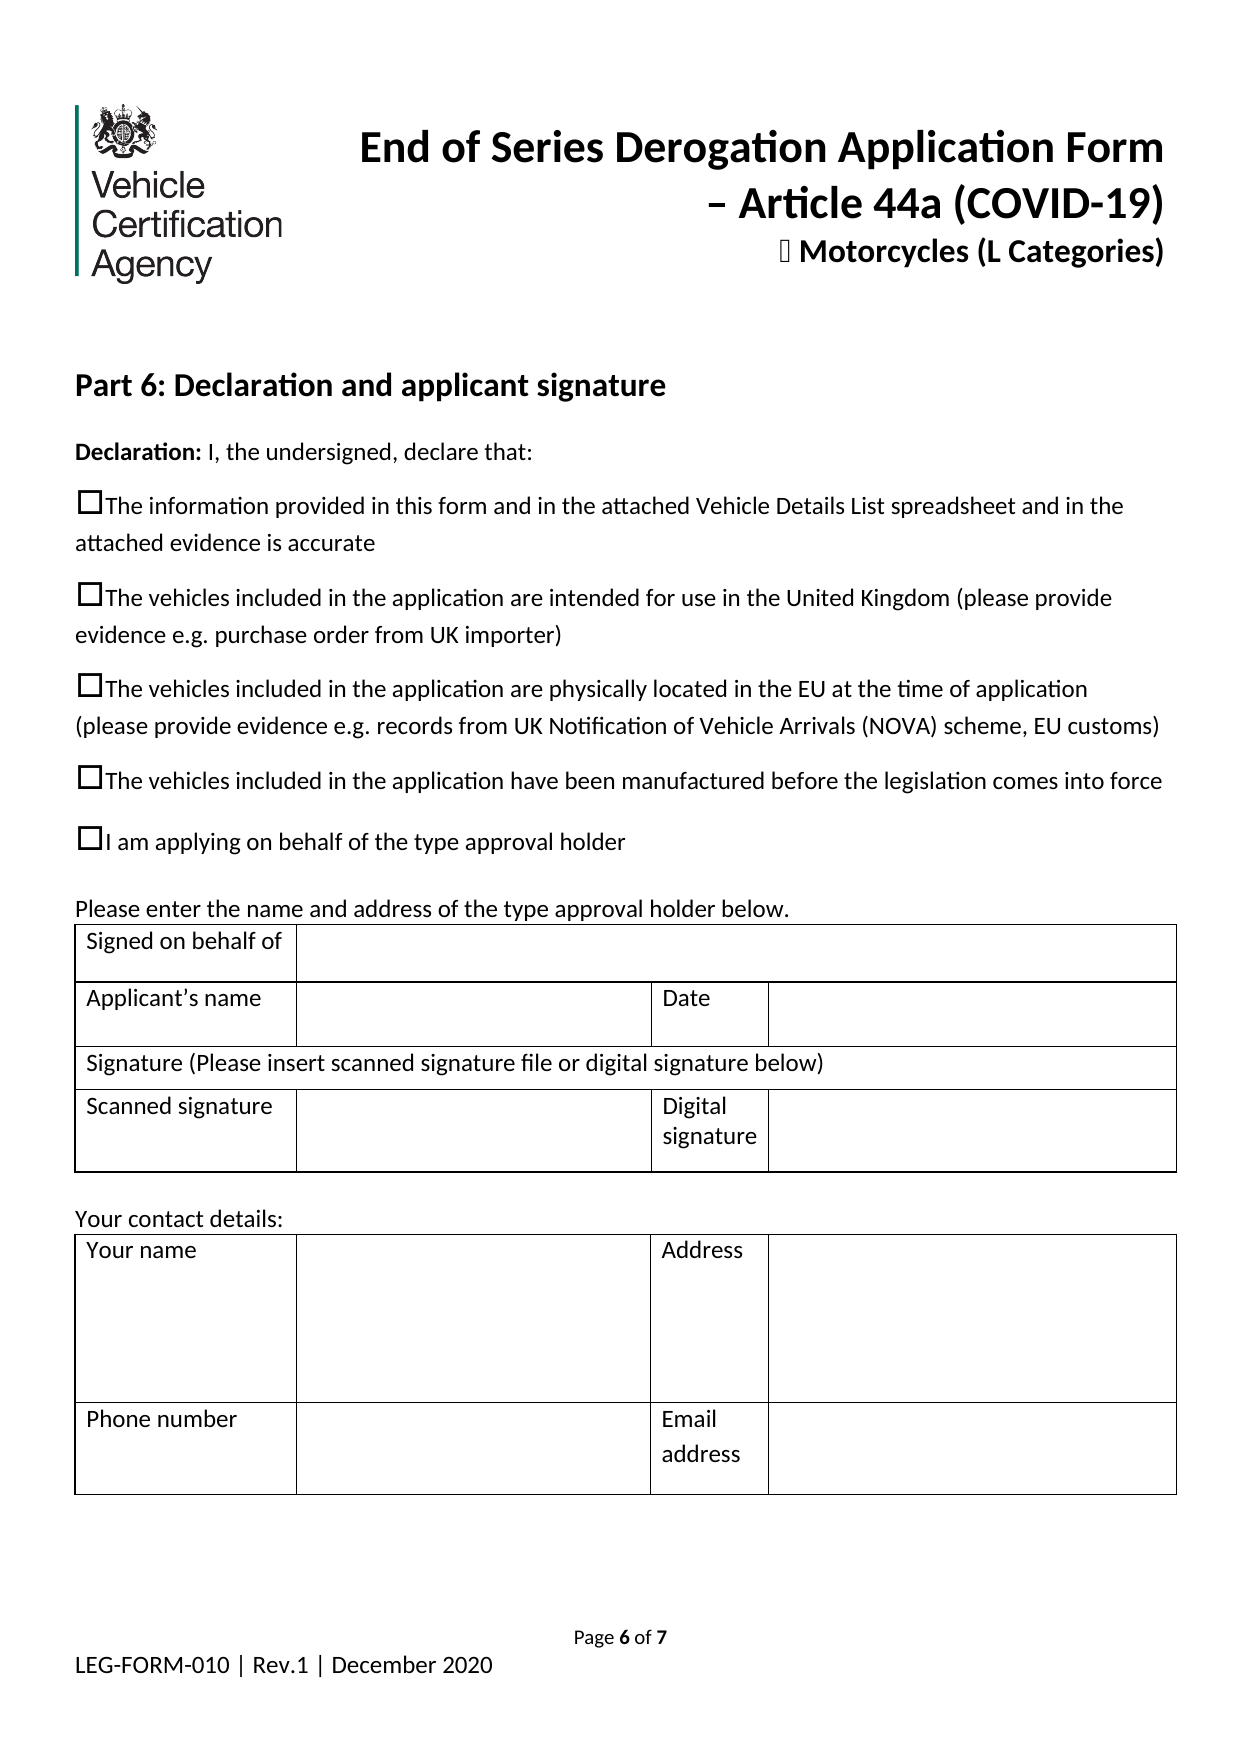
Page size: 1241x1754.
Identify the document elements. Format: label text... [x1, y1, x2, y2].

text Your contact details: [75, 1203, 1165, 1233]
text Declaration: I, the undersigned, declare that: [75, 436, 1165, 466]
table_cell Scanned signature [76, 1090, 296, 1171]
text □The vehicles included in the application are intended for use in the United Kingdom (please provide evidence e.g. purchase order from UK importer) [75, 558, 1165, 649]
table_header Address [651, 1235, 768, 1402]
table_header Your name [76, 1235, 296, 1402]
text □The information provided in this form and in the attached Vehicle Details List spreadsheet and in the attached evidence is accurate [75, 466, 1165, 558]
text □I am applying on behalf of the type approval holder [75, 802, 1165, 863]
text Please enter the name and address of the type approval holder below. [75, 893, 1165, 924]
table_cell [769, 1090, 1176, 1171]
table_cell [769, 983, 1176, 1046]
table_cell Phone number [76, 1403, 296, 1493]
table_cell [297, 983, 651, 1046]
picture [75, 104, 282, 284]
table_cell Email address [651, 1403, 768, 1493]
table_header Signed on behalf of [76, 925, 296, 981]
table_header [297, 925, 1176, 981]
table_cell Digital signature [652, 1090, 768, 1171]
table_cell Signature (Please insert scanned signature file or digital signature below) [76, 1047, 1176, 1089]
table_cell [297, 1090, 651, 1171]
table_header [769, 1235, 1176, 1402]
text □The vehicles included in the application are physically located in the EU at the time of application (please provide evidence e.g. records from UK Notification of Vehicle Arrivals (NOVA) scheme, EU customs) [75, 649, 1165, 741]
subtitle Part 6: Declaration and applicant signature [75, 364, 1165, 405]
table_header [297, 1235, 650, 1402]
table_cell [297, 1403, 650, 1493]
table_cell Date [652, 983, 768, 1046]
table_cell [769, 1403, 1176, 1493]
table_cell Applicant’s name [76, 983, 296, 1046]
text □The vehicles included in the application have been manufactured before the legislation comes into force [75, 741, 1165, 802]
